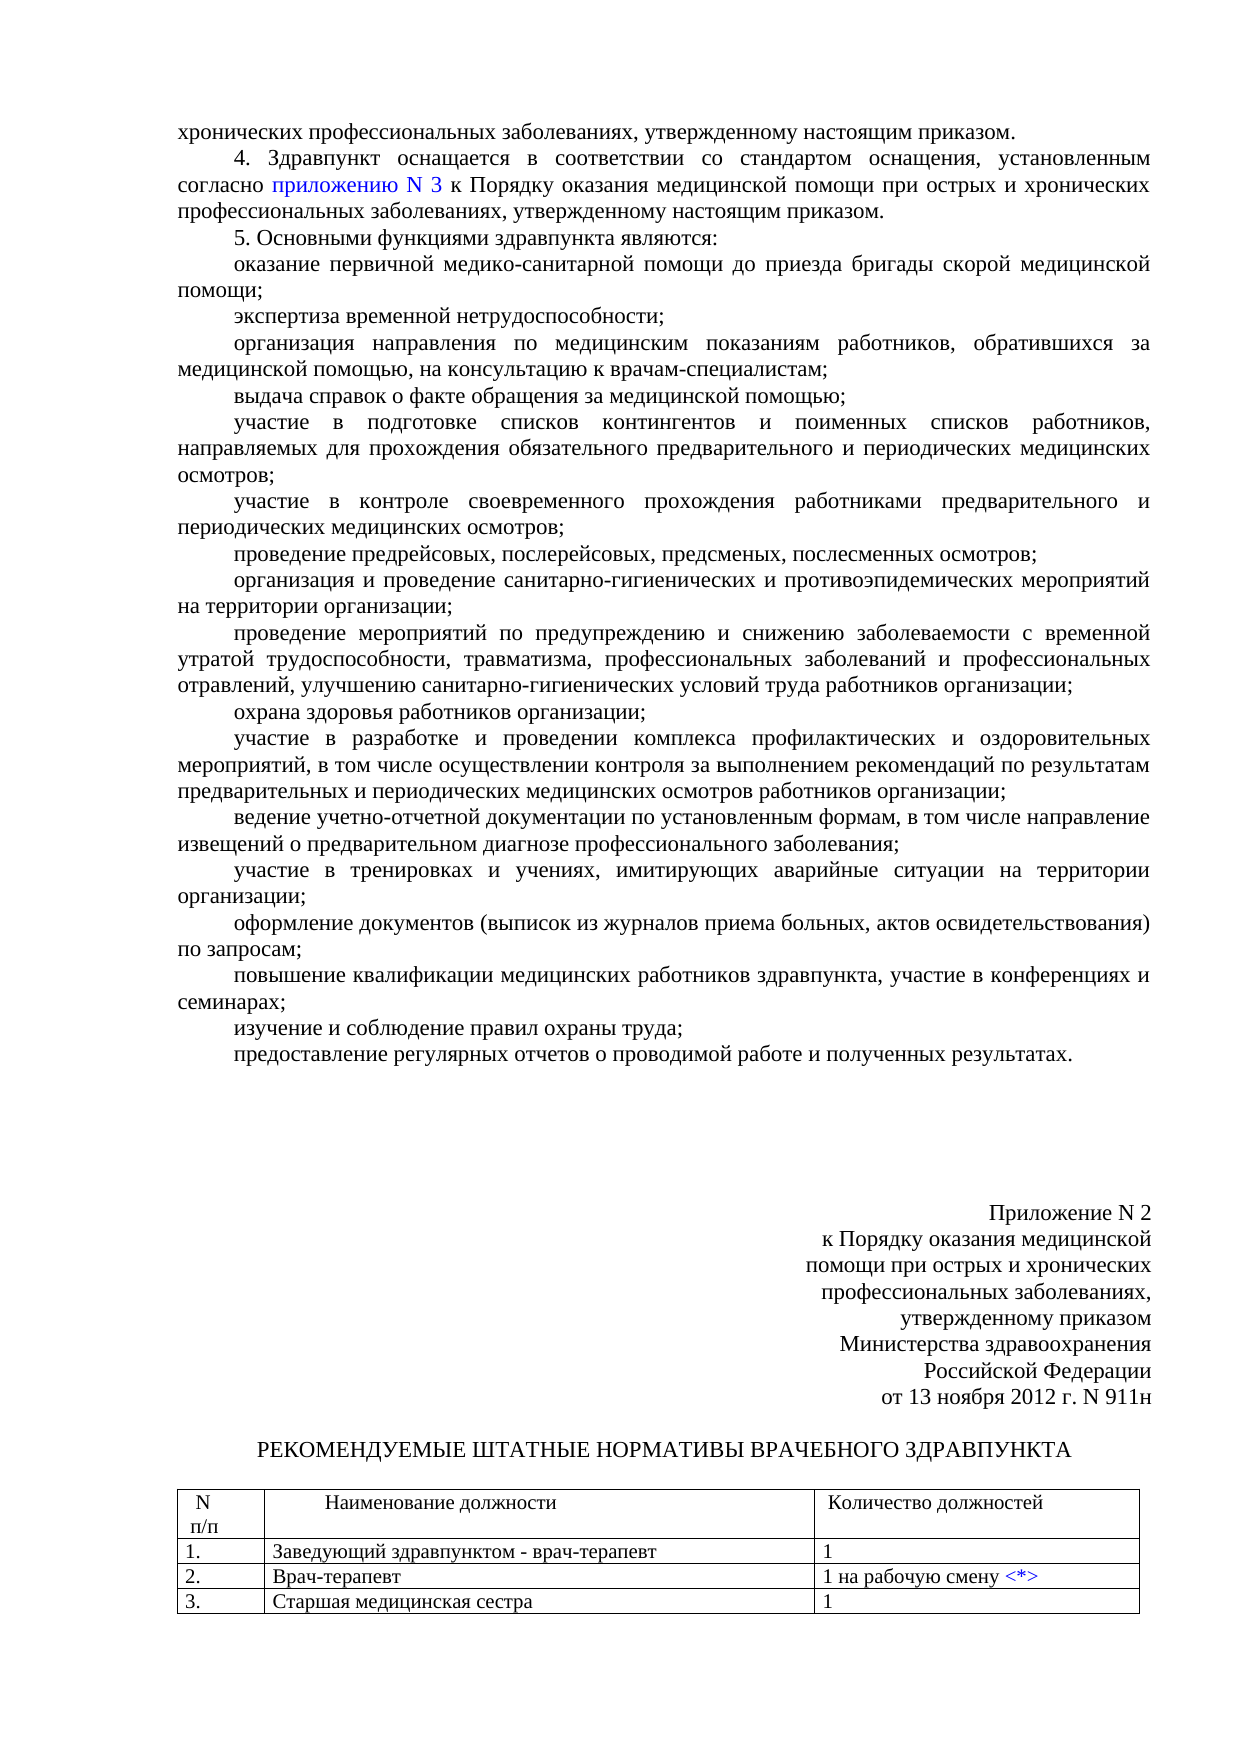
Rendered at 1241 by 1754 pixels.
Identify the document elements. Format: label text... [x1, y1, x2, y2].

table_cell 1. [178, 1539, 264, 1563]
text помощи при острых и хронических [177, 1251, 1152, 1278]
text к Порядку оказания медицинской [177, 1225, 1152, 1251]
text изучение и соблюдение правил охраны труда; [177, 1014, 1152, 1041]
text Приложение N 2 [177, 1199, 1152, 1225]
text Российской Федерации [177, 1357, 1152, 1383]
table_cell 1 на рабочую смену <*> [815, 1564, 1139, 1588]
text проведение мероприятий по предупреждению и снижению заболеваемости с временной утратой трудоспособности, травматизма, профессиональных заболеваний и профессиональных отравлений, улучшению санитарно-гигиенических условий труда работников организации; [177, 619, 1152, 698]
table_cell Заведующий здравпунктом - врач-терапевт [265, 1539, 814, 1563]
table_cell 1 [815, 1539, 1139, 1563]
text участие в тренировках и учениях, имитирующих аварийные ситуации на территории организации; [177, 856, 1152, 909]
text 5. Основными функциями здравпункта являются: [177, 223, 1152, 250]
text оказание первичной медико-санитарной помощи до приезда бригады скорой медицинской помощи; [177, 250, 1152, 303]
text организация и проведение санитарно-гигиенических и противоэпидемических мероприятий на территории организации; [177, 566, 1152, 619]
text проведение предрейсовых, послерейсовых, предсменых, послесменных осмотров; [177, 540, 1152, 566]
text организация направления по медицинским показаниям работников, обратившихся за медицинской помощью, на консультацию к врачам-специалистам; [177, 329, 1152, 382]
text участие в подготовке списков контингентов и поименных списков работников, направляемых для прохождения обязательного предварительного и периодических медицинских осмотров; [177, 408, 1152, 487]
text охрана здоровья работников организации; [177, 698, 1152, 724]
text профессиональных заболеваниях, [177, 1278, 1152, 1304]
text предоставление регулярных отчетов о проводимой работе и полученных результатах. [177, 1041, 1152, 1067]
table_cell 3. [178, 1589, 264, 1613]
table_header N п/п [178, 1490, 264, 1538]
text РЕКОМЕНДУЕМЫЕ ШТАТНЫЕ НОРМАТИВЫ ВРАЧЕБНОГО ЗДРАВПУНКТА [177, 1436, 1152, 1462]
text 4. Здравпункт оснащается в соответствии со стандартом оснащения, установленным согласно приложению N 3 к Порядку оказания медицинской помощи при острых и хронических профессиональных заболеваниях, утвержденному настоящим приказом. [177, 144, 1152, 223]
text от 13 ноября 2012 г. N 911н [177, 1383, 1152, 1409]
text оформление документов (выписок из журналов приема больных, актов освидетельствования) по запросам; [177, 909, 1152, 961]
table_cell 2. [178, 1564, 264, 1588]
table_cell 1 [815, 1589, 1139, 1613]
table_cell Старшая медицинская сестра [265, 1589, 814, 1613]
text участие в контроле своевременного прохождения работниками предварительного и периодических медицинских осмотров; [177, 487, 1152, 540]
text повышение квалификации медицинских работников здравпункта, участие в конференциях и семинарах; [177, 961, 1152, 1014]
text выдача справок о факте обращения за медицинской помощью; [177, 382, 1152, 408]
table_header Количество должностей [815, 1490, 1139, 1538]
table_header Наименование должности [265, 1490, 814, 1538]
text ведение учетно-отчетной документации по установленным формам, в том числе направление извещений о предварительном диагнозе профессионального заболевания; [177, 803, 1152, 856]
text Министерства здравоохранения [177, 1330, 1152, 1357]
table_cell Врач-терапевт [265, 1564, 814, 1588]
text экспертиза временной нетрудоспособности; [177, 303, 1152, 329]
text утвержденному приказом [177, 1304, 1152, 1330]
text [177, 118, 1152, 144]
text участие в разработке и проведении комплекса профилактических и оздоровительных мероприятий, в том числе осуществлении контроля за выполнением рекомендаций по результатам предварительных и периодических медицинских осмотров работников организации; [177, 724, 1152, 803]
